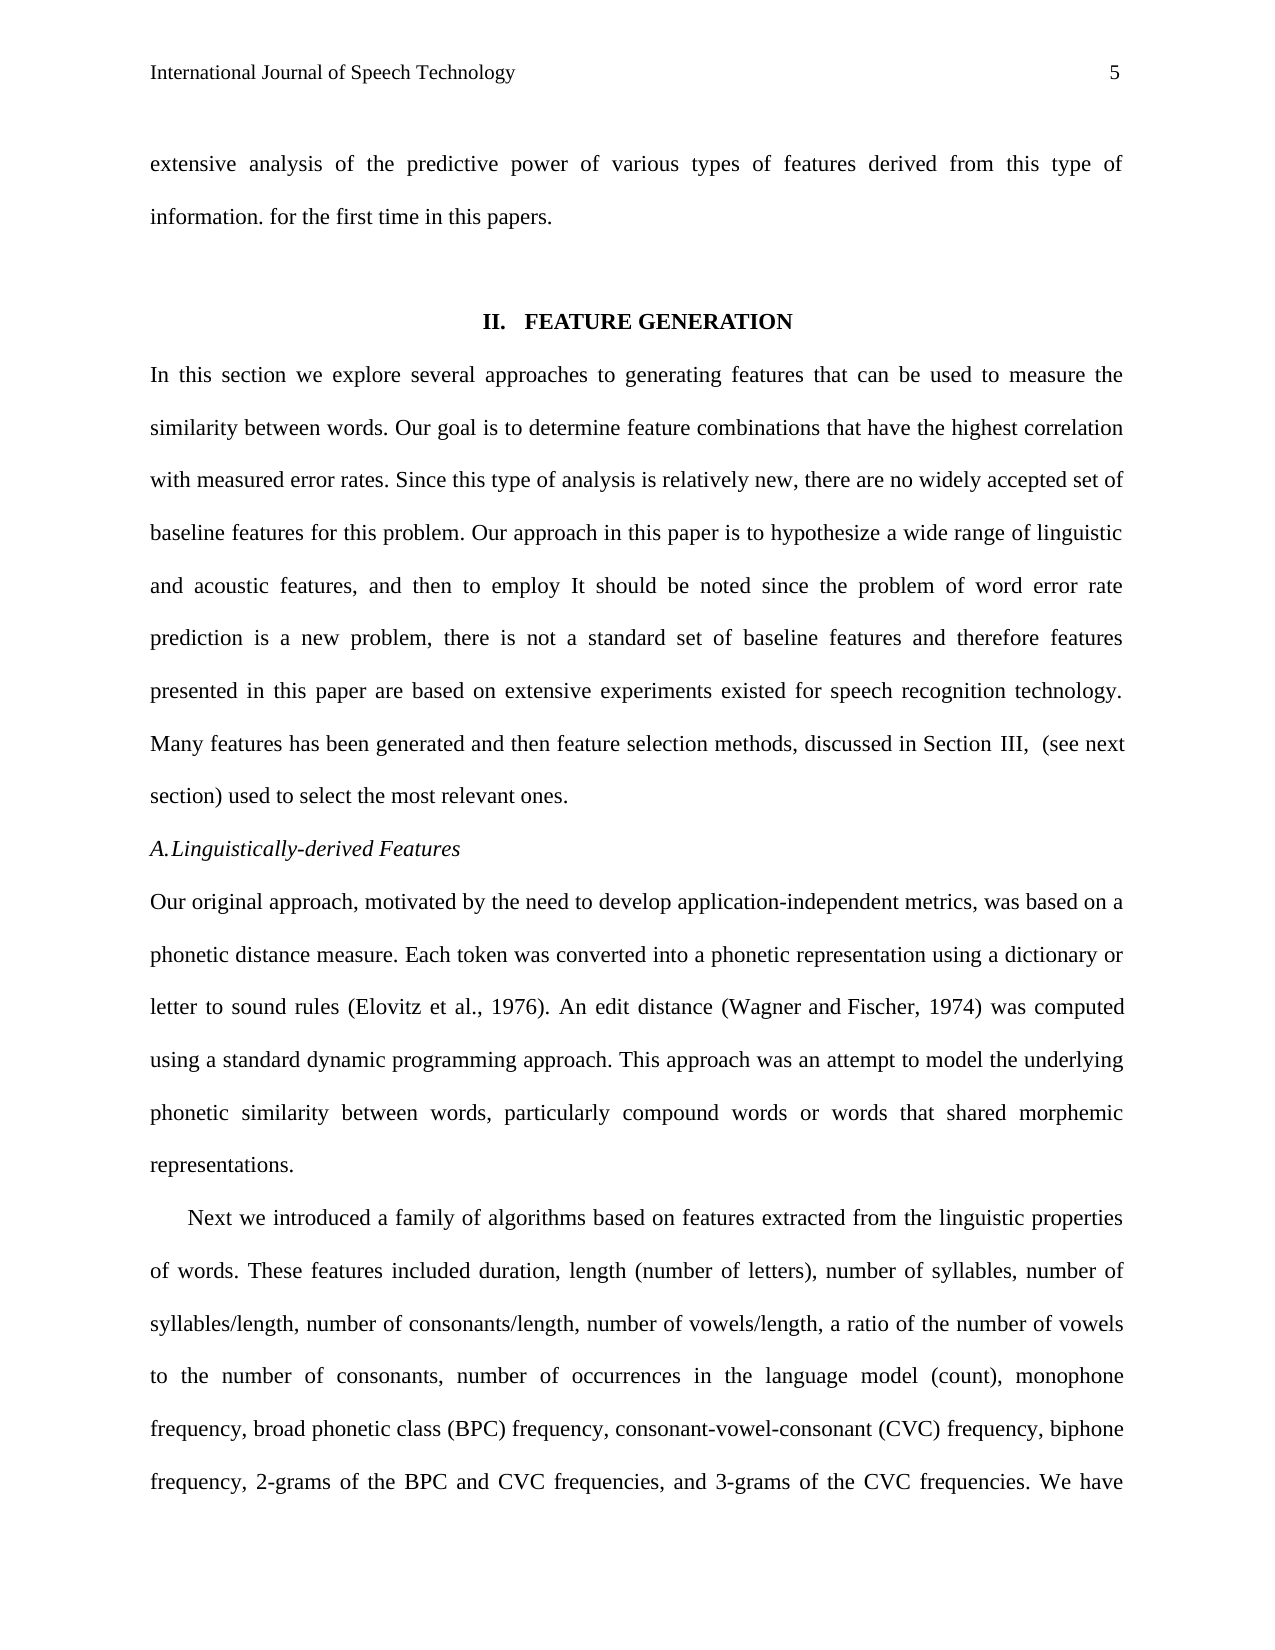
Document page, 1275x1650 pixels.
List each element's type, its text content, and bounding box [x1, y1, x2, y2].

subtitle FEATURE GENERATION [150, 308, 1125, 334]
text In this section we explore several approaches to generating features that can be used to measure the similarity between words. Our goal is to determine feature combinations that have the highest correlation with measured error rates. [150, 361, 1125, 809]
